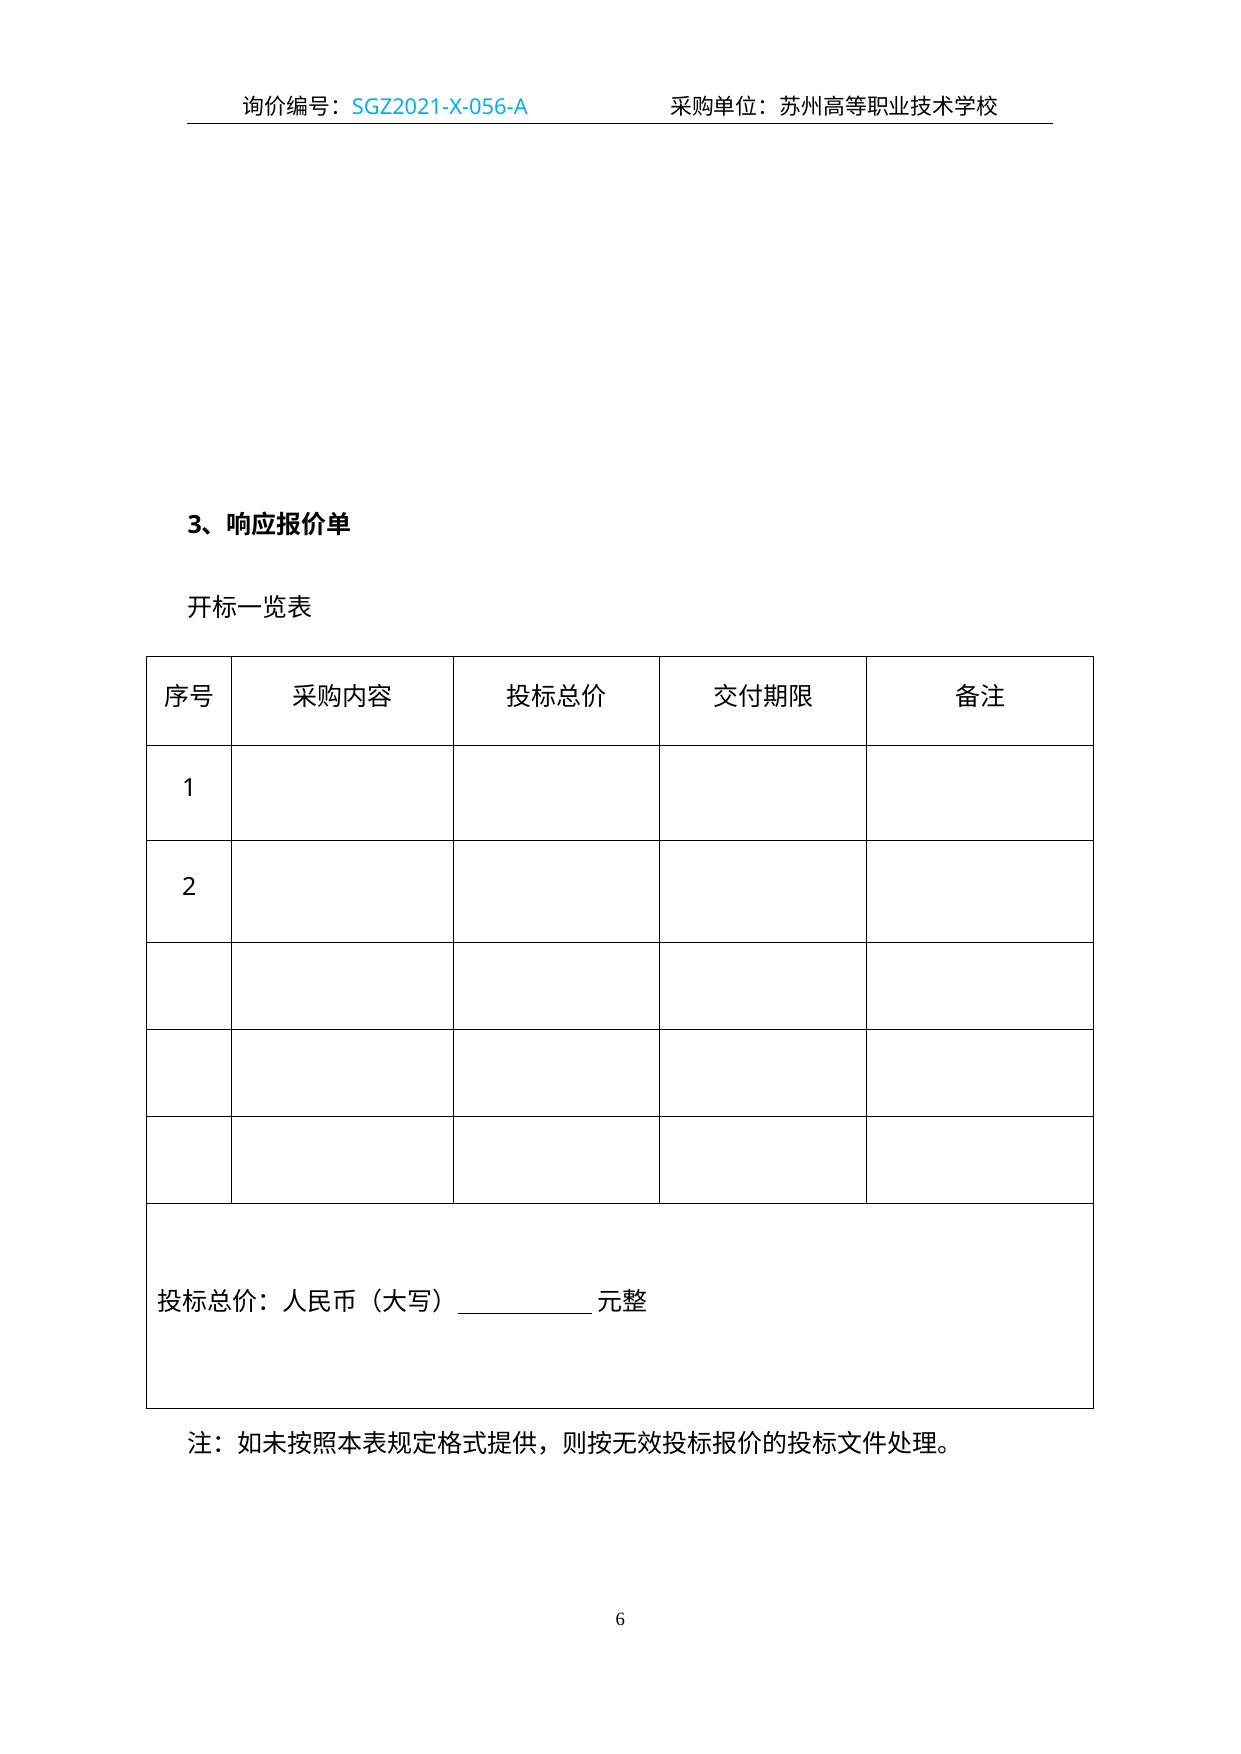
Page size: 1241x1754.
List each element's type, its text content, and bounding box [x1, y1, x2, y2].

table_cell [454, 943, 659, 1029]
table_cell [867, 943, 1093, 1029]
table_cell [454, 746, 659, 840]
table_header 备注 [867, 657, 1093, 745]
table_cell [660, 943, 866, 1029]
table_cell [867, 746, 1093, 840]
table_cell [867, 841, 1093, 942]
table_cell [454, 1117, 659, 1203]
text 开标一览表 [187, 573, 1053, 638]
table_cell 1 [147, 746, 231, 840]
table_cell [660, 841, 866, 942]
table_cell [232, 943, 453, 1029]
text 3、响应报价单 [187, 490, 1009, 555]
table_cell [232, 1117, 453, 1203]
table_cell 投标总价：人民币（大写） 元整 [147, 1204, 1093, 1408]
table_cell [147, 943, 231, 1029]
table_cell [660, 1117, 866, 1203]
table_cell [147, 1030, 231, 1116]
table_cell [454, 841, 659, 942]
table_cell [454, 1030, 659, 1116]
table_cell [660, 1030, 866, 1116]
table_cell [232, 746, 453, 840]
table_header 投标总价 [454, 657, 659, 745]
table_header 序号 [147, 657, 231, 745]
table_header 采购内容 [232, 657, 453, 745]
table_cell [867, 1030, 1093, 1116]
table_cell [232, 1030, 453, 1116]
text 注：如未按照本表规定格式提供，则按无效投标报价的投标文件处理。 [187, 1409, 1053, 1474]
table_cell [147, 1117, 231, 1203]
table_cell [867, 1117, 1093, 1203]
table_cell [232, 841, 453, 942]
table_cell 2 [147, 841, 231, 942]
table_cell [660, 746, 866, 840]
table_header 交付期限 [660, 657, 866, 745]
